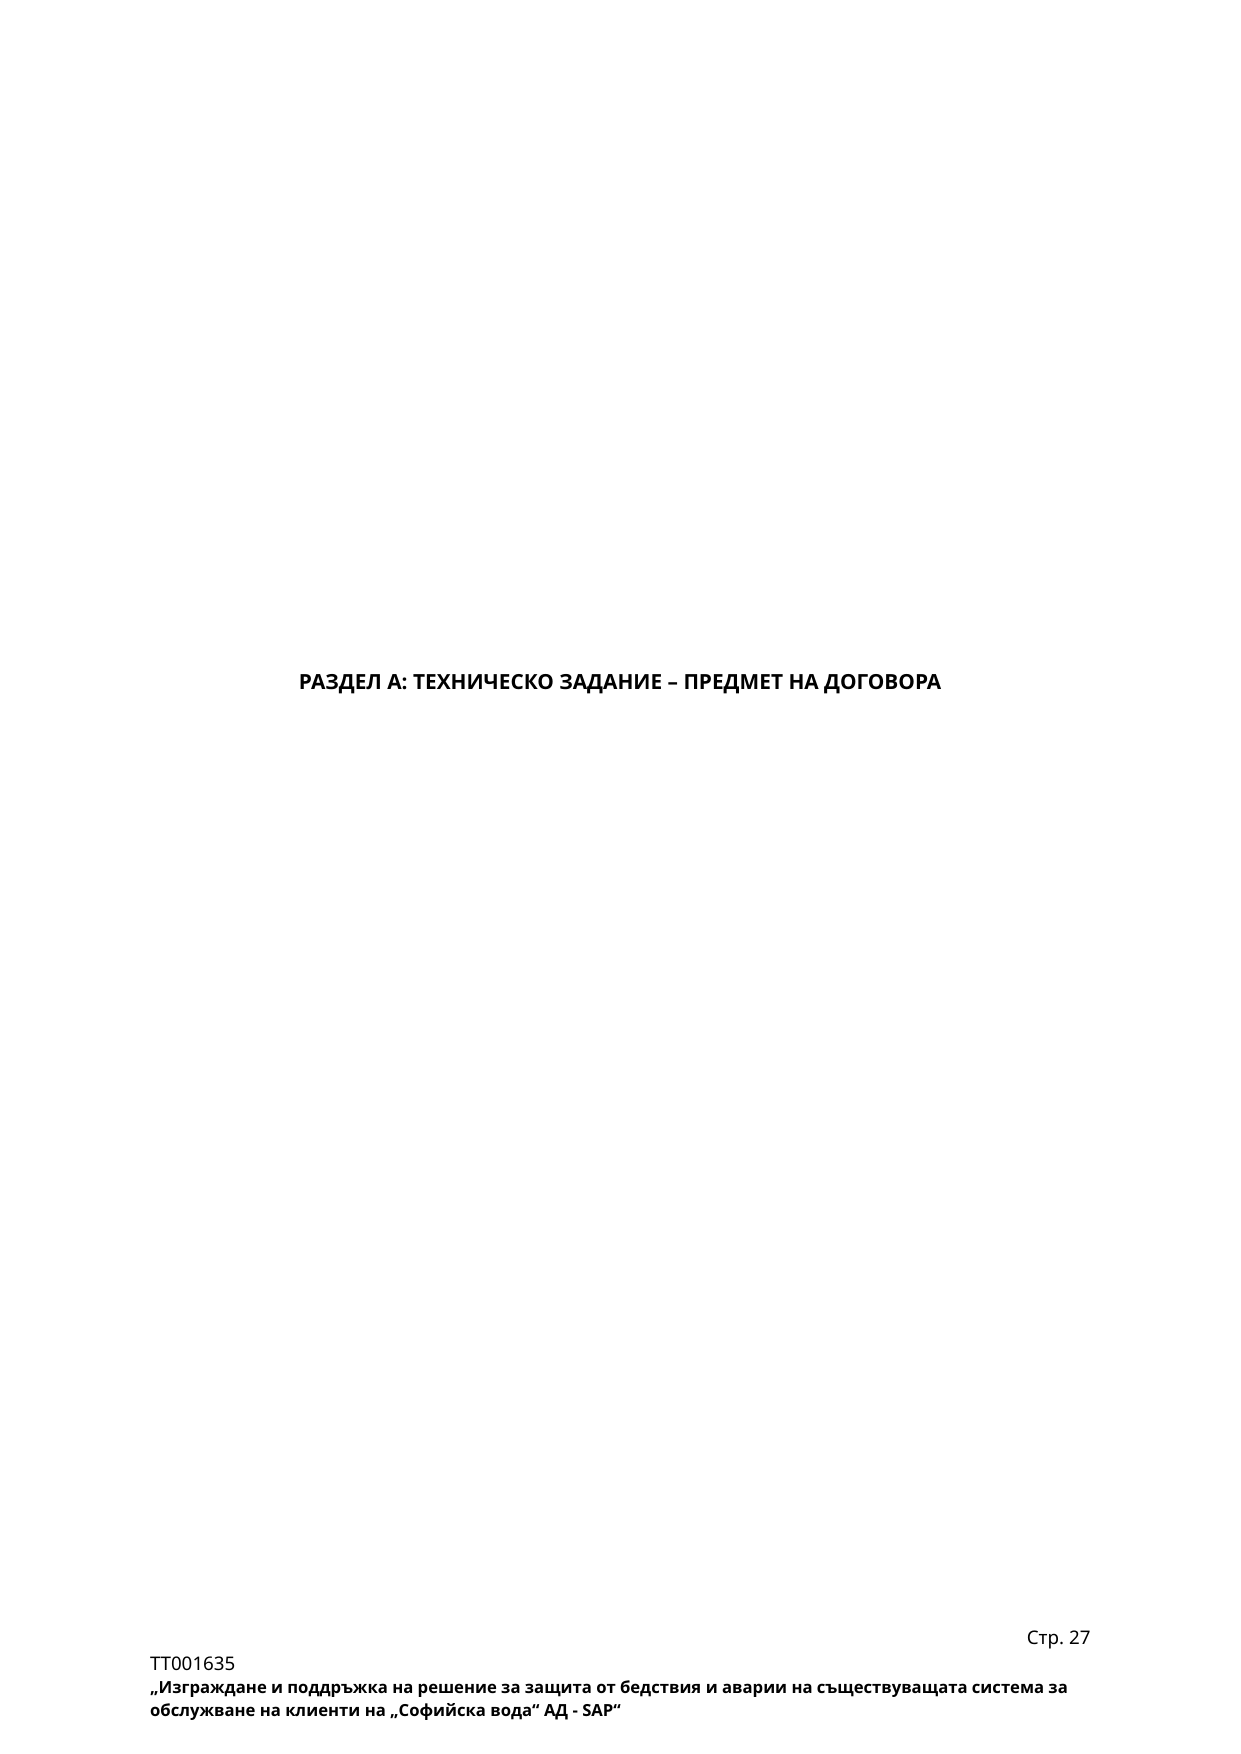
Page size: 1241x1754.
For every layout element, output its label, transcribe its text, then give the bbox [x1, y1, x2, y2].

subtitle РАЗДЕЛ А: ТЕХНИЧЕСКО ЗАДАНИЕ – ПРЕДМЕТ НА ДОГОВОРА [150, 667, 1090, 696]
